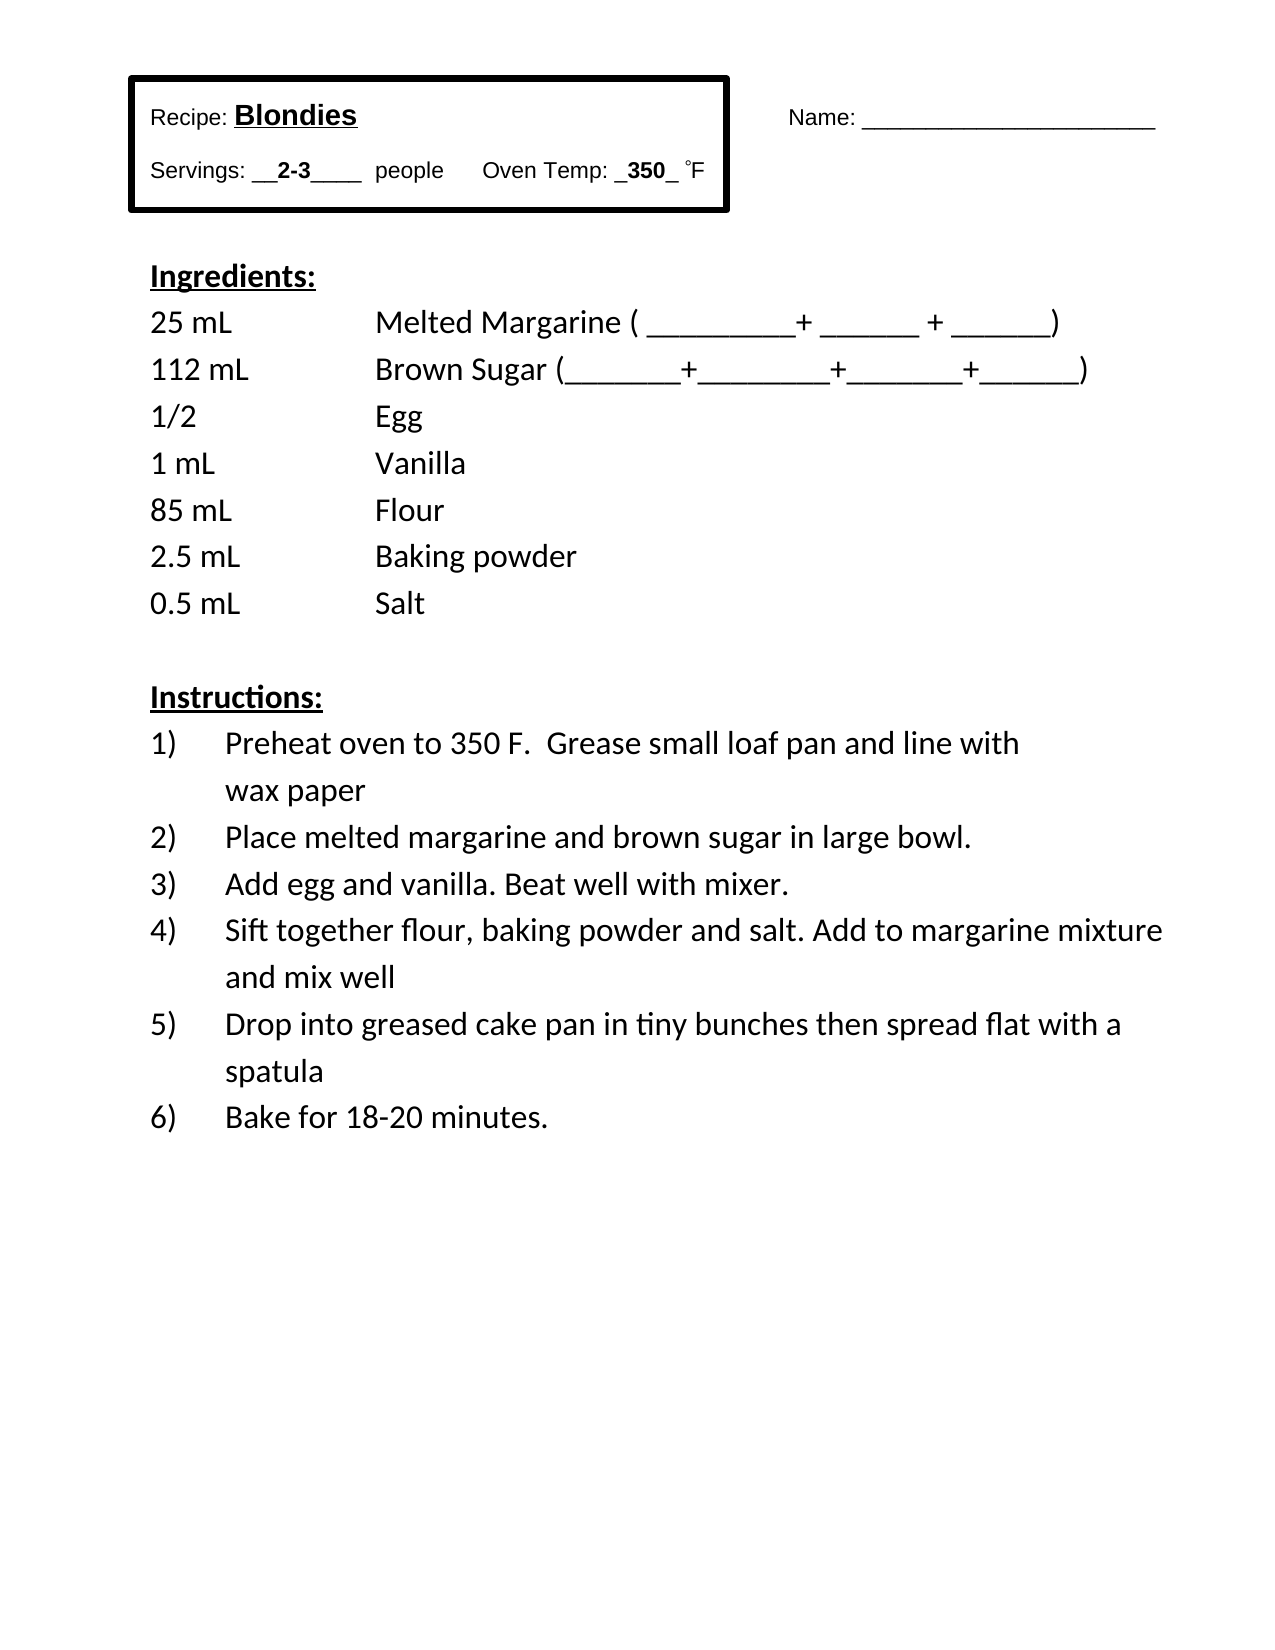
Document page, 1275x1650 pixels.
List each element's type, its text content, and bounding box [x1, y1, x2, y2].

text wax paper [150, 769, 1184, 810]
text 2.5 mL Baking powder [150, 535, 1184, 576]
text Recipe: Blondies Name: _______________________ [150, 97, 1184, 131]
text 1 mL Vanilla [150, 442, 1184, 482]
text 3) Add egg and vanilla. Beat well with mixer. [150, 863, 1184, 903]
text Ingredients: [150, 255, 1184, 295]
text 25 mL Melted Margarine ( _________+ ______ + ______) [150, 301, 1184, 342]
text 85 mL Flour [150, 488, 1184, 529]
text 1) Preheat oven to 350 F. Grease small loaf pan and line with [150, 722, 1184, 763]
text 4) Sift together flour, baking powder and salt. Add to margarine mixture and mix well [150, 909, 1184, 997]
text Servings: __2-3____ people Oven Temp: _350_ F [150, 157, 1184, 183]
text 5) Drop into greased cake pan in tiny bunches then spread flat with a spatula [150, 1003, 1184, 1091]
text Instructions: [150, 676, 1184, 716]
text 112 mL Brown Sugar (_______+________+_______+______) [150, 348, 1184, 389]
text 6) Bake for 18-20 minutes. [150, 1097, 1184, 1137]
text 0.5 mL Salt [150, 582, 1184, 623]
text 1/2 Egg [150, 395, 1184, 436]
text 2) Place melted margarine and brown sugar in large bowl. [150, 816, 1184, 857]
